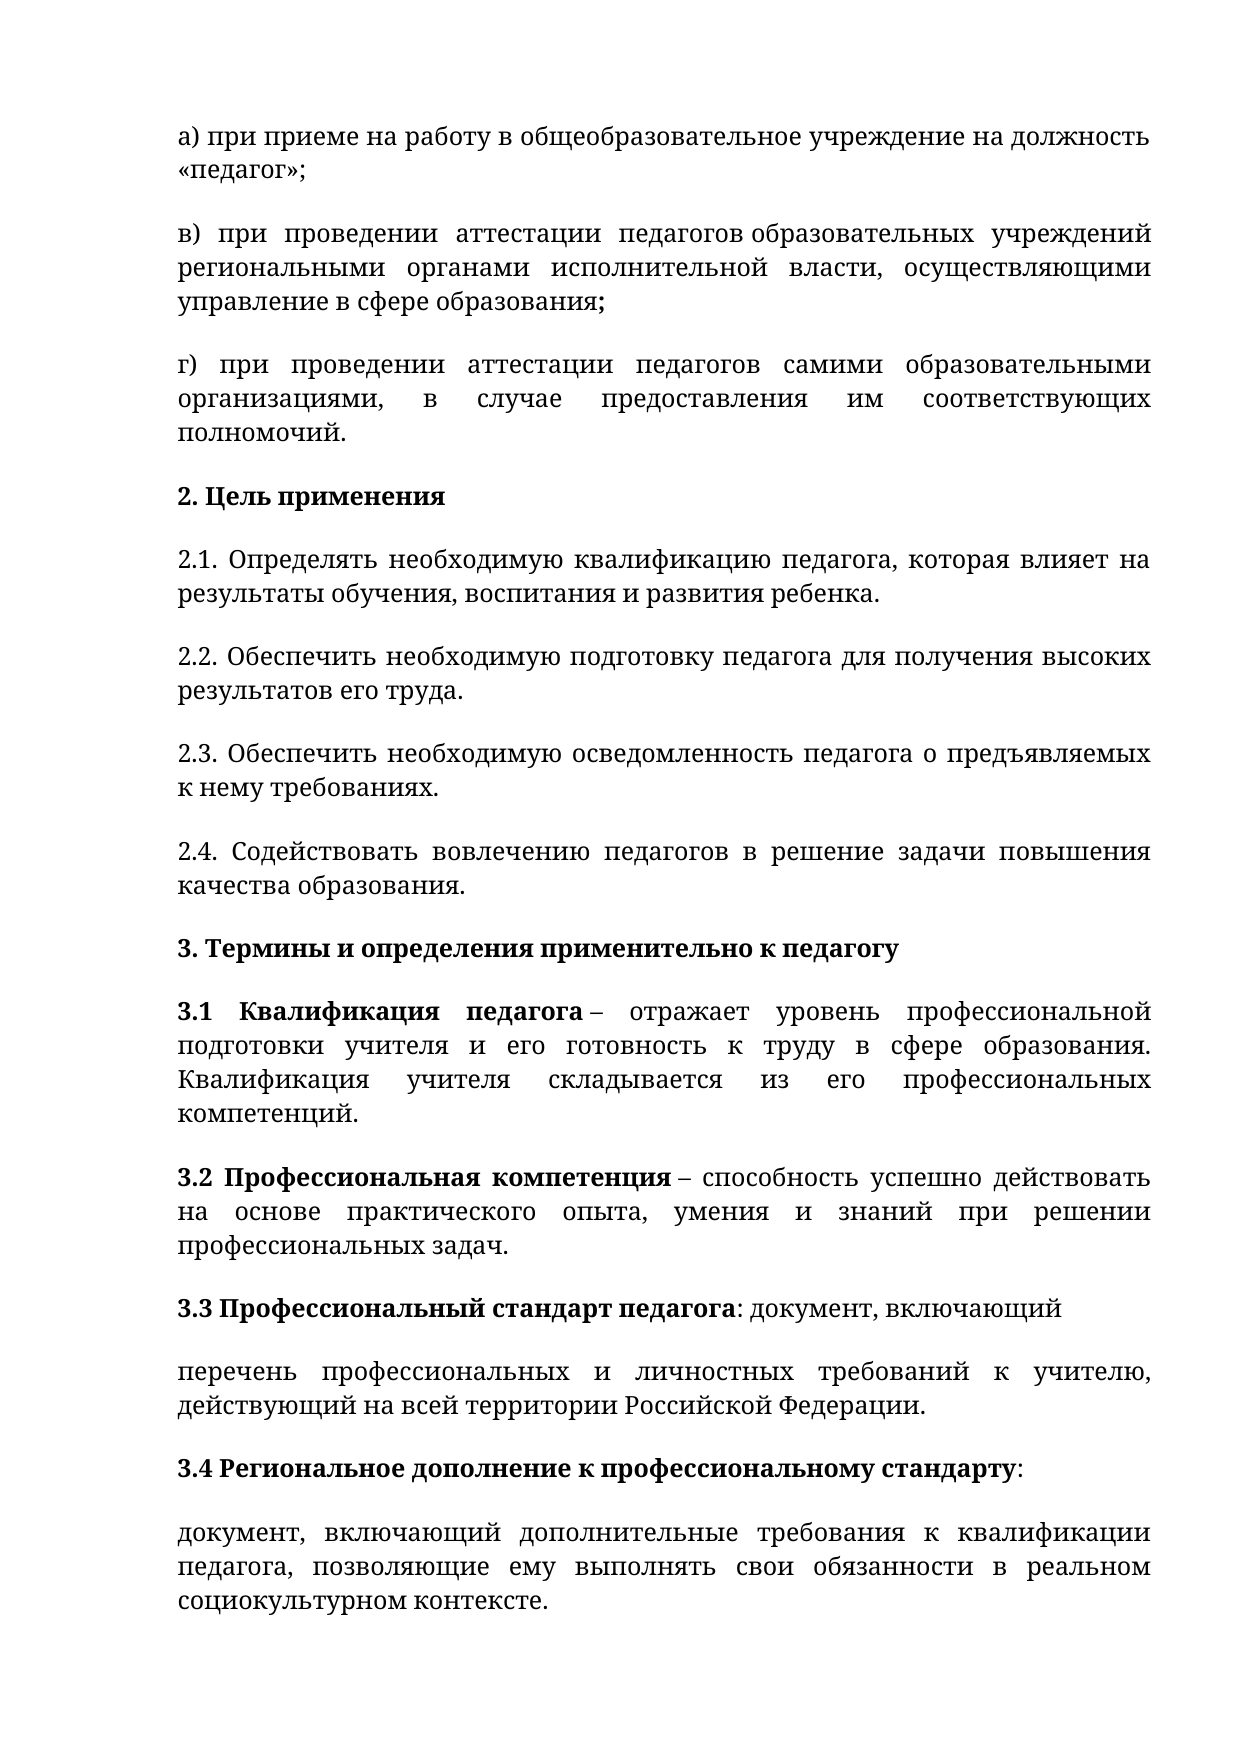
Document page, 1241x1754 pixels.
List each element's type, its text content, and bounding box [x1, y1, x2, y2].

text 2. Цель применения [177, 478, 1152, 512]
text 3. Термины и определения применительно к педагогу [177, 931, 1152, 964]
text 2.1. Определять необходимую квалификацию педагога, которая влияет на результаты обучения, воспитания и развития ребенка. [177, 541, 1152, 609]
text в) при проведении аттестации педагогов образовательных учреждений региональными органами исполнительной власти, осуществляющими управление в сфере образования; [177, 215, 1152, 318]
text 3.4 Региональное дополнение к профессиональному стандарту: [177, 1451, 1152, 1485]
text 3.1 Квалификация педагога – отражает уровень профессиональной подготовки учителя и его готовность к труду в сфере образования. Квалификация учителя складывается из его профессиональных компетенций. [177, 994, 1152, 1130]
text г) при проведении аттестации педагогов самими образовательными организациями, в случае предоставления им соответствующих полномочий. [177, 347, 1152, 449]
text перечень профессиональных и личностных требований к учителю, действующий на всей территории Российской Федерации. [177, 1354, 1152, 1422]
text 3.2 Профессиональная компетенция – способность успешно действовать на основе практического опыта, умения и знаний при решении профессиональных задач. [177, 1159, 1152, 1261]
text 2.4. Содействовать вовлечению педагогов в решение задачи повышения качества образования. [177, 833, 1152, 901]
text а) при приеме на работу в общеобразовательное учреждение на должность «педагог»; [177, 118, 1152, 186]
text 3.3 Профессиональный стандарт педагога: документ, включающий [177, 1291, 1152, 1324]
text документ, включающий дополнительные требования к квалификации педагога, позволяющие ему выполнять свои обязанности в реальном социокультурном контексте. [177, 1514, 1152, 1616]
text 2.3. Обеспечить необходимую осведомленность педагога о предъявляемых к нему требованиях. [177, 736, 1152, 804]
text 2.2. Обеспечить необходимую подготовку педагога для получения высоких результатов его труда. [177, 639, 1152, 707]
